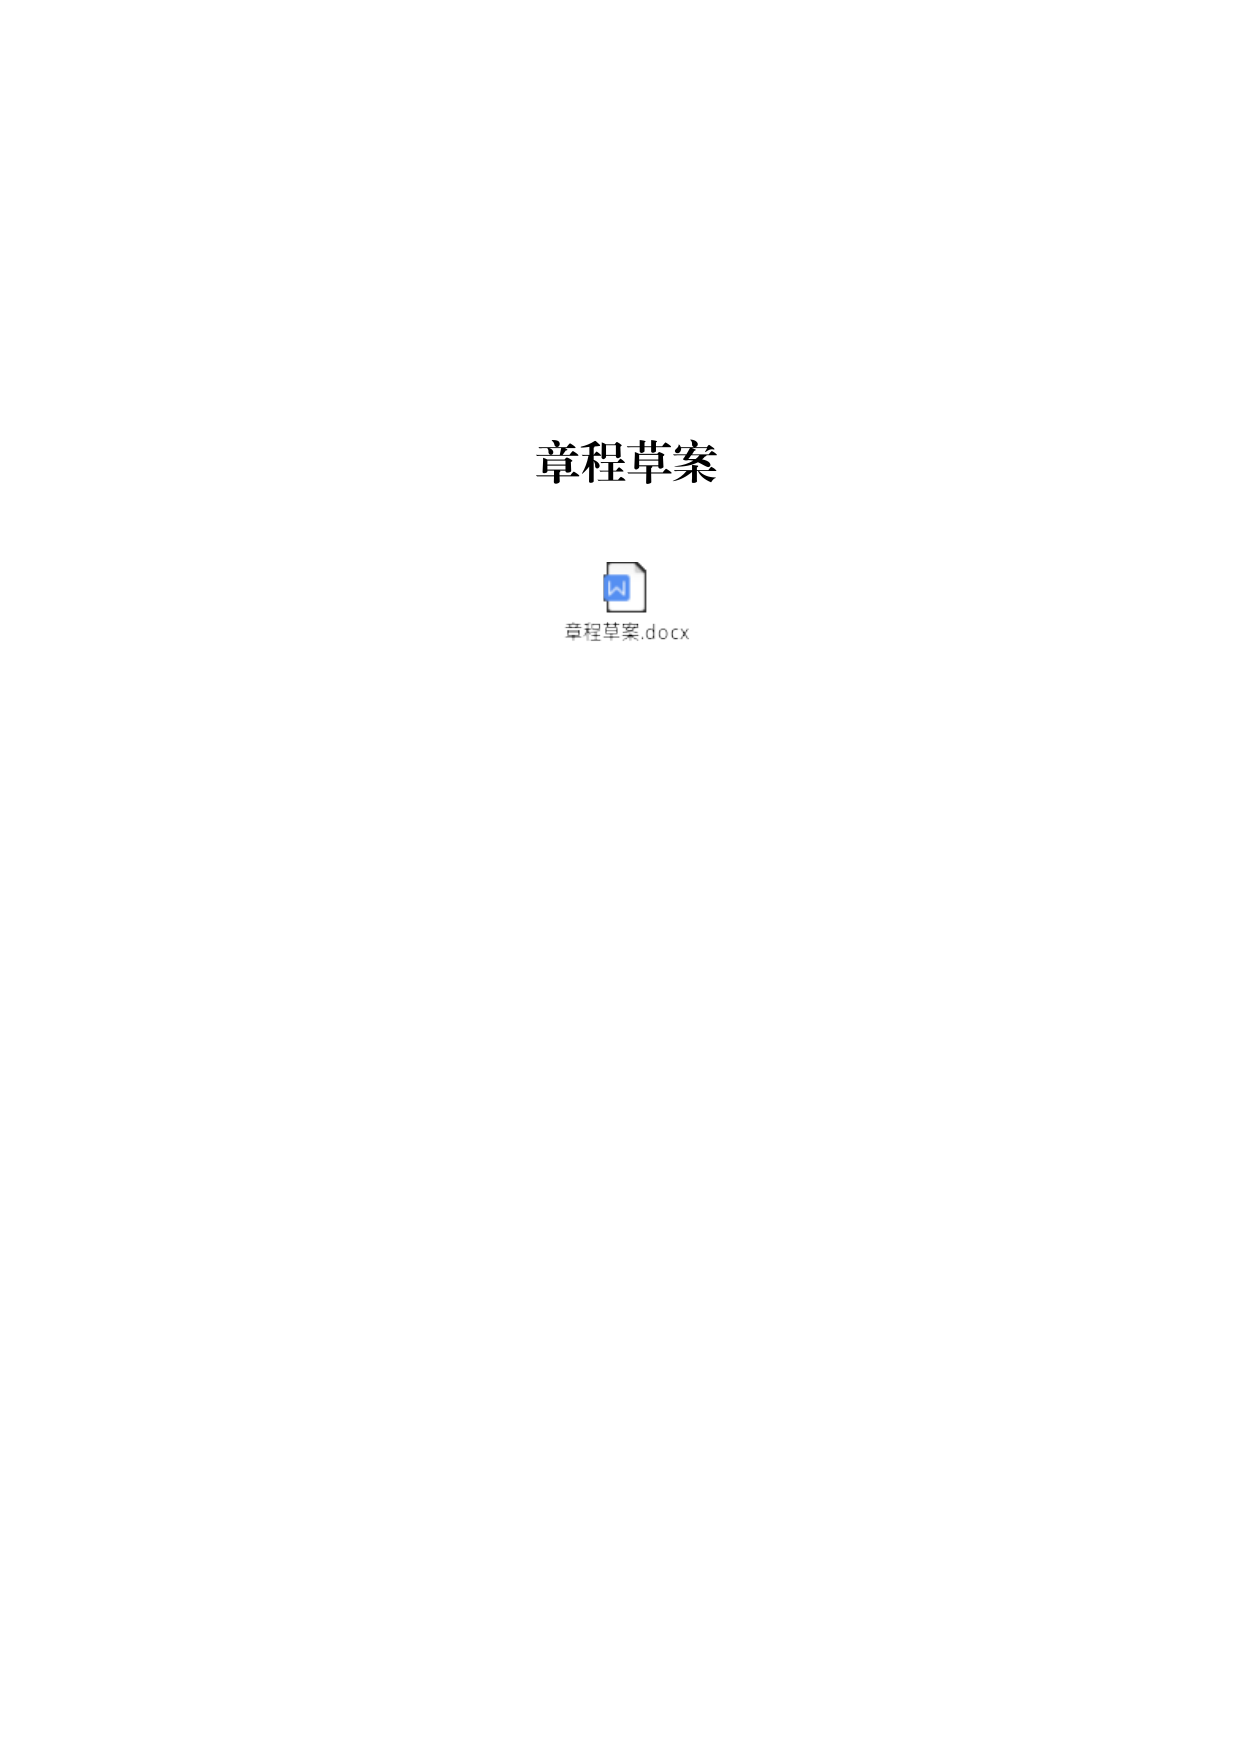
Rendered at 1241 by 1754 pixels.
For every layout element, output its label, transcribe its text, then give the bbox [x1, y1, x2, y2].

text 章程草案 [165, 432, 1087, 497]
